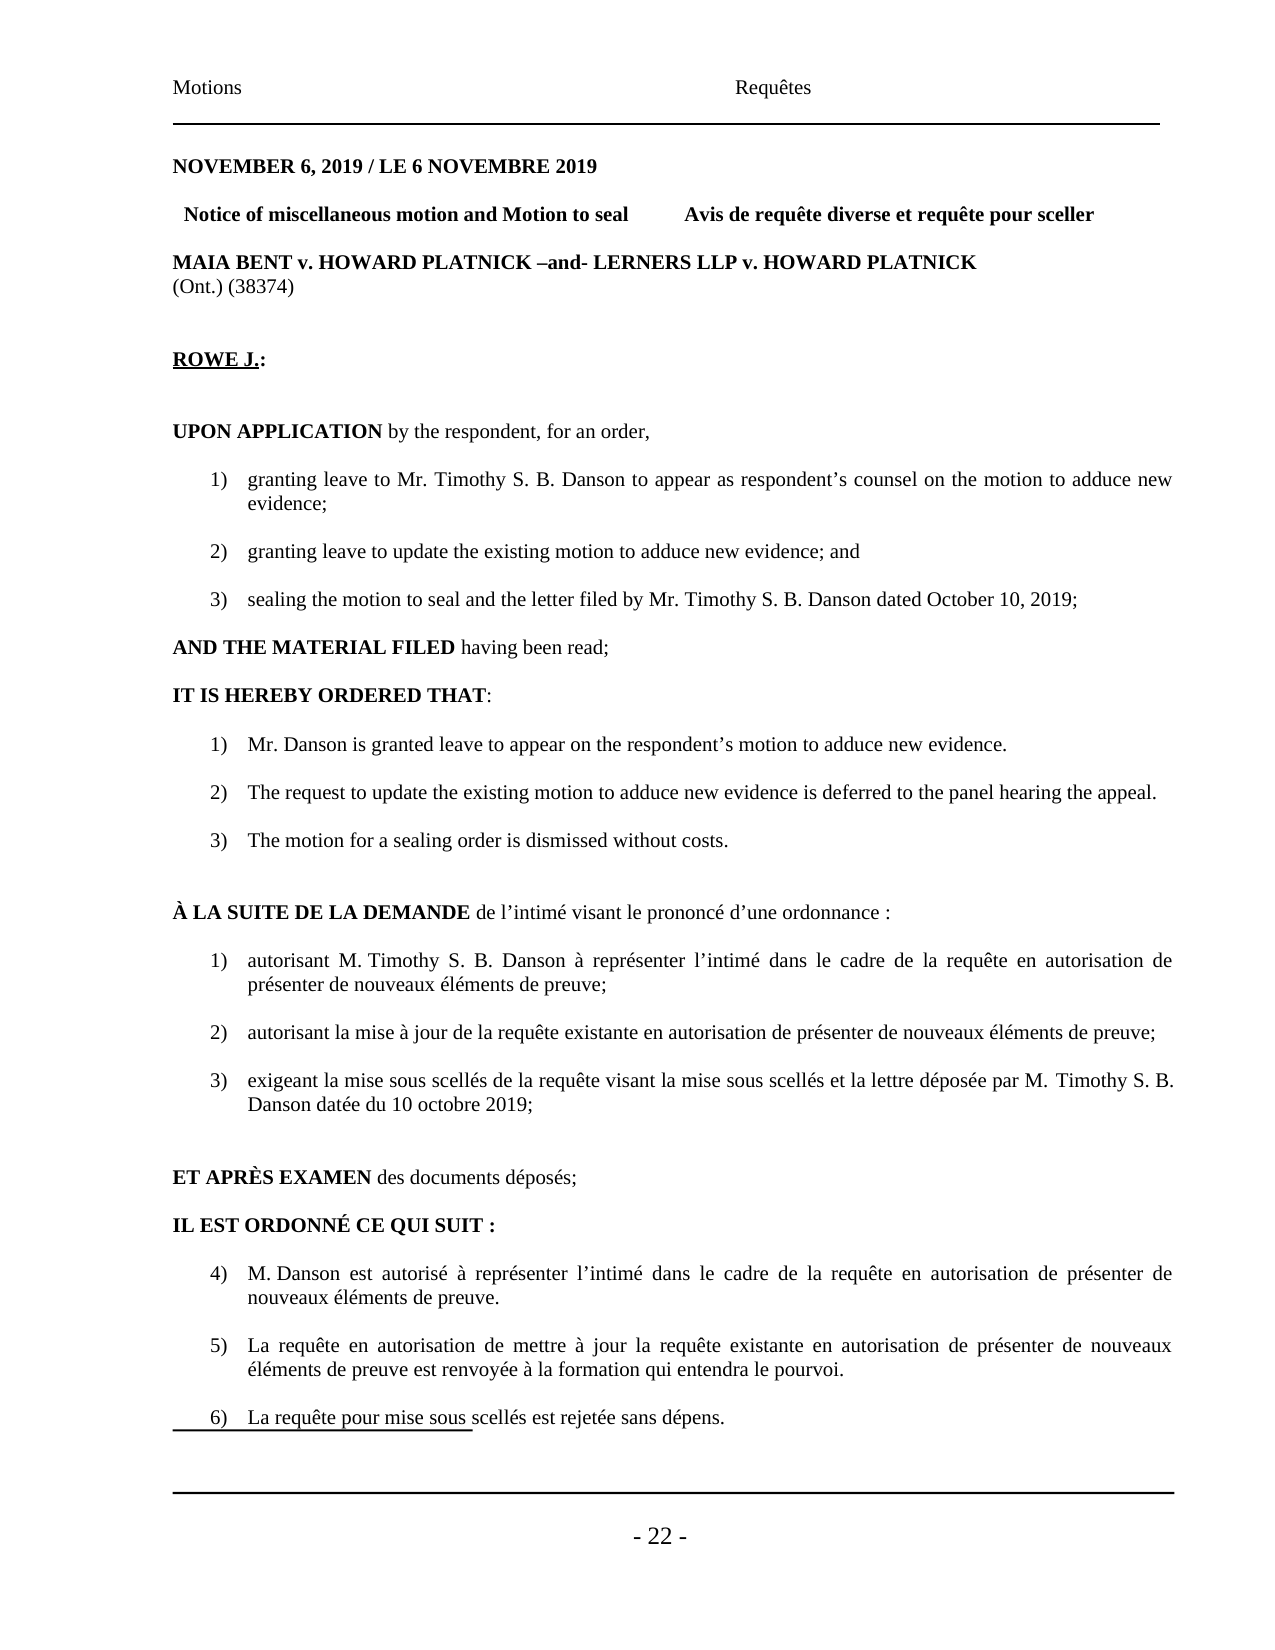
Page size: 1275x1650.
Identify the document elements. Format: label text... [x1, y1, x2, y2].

list La requête en autorisation de mettre à jour la requête existante en autorisation de présenter de nouveaux éléments de preuve est renvoyée à la formation qui entendra le pourvoi. [210, 1333, 1174, 1381]
text UPON APPLICATION by the respondent, for an order, [172, 419, 1174, 443]
list sealing the motion to seal and the letter filed by Mr. Timothy S. B. Danson dated October 10, 2019; [210, 587, 1174, 611]
list The motion for a sealing order is dismissed without costs. [210, 828, 1174, 852]
text IT IS HEREBY ORDERED THAT: [172, 683, 1174, 707]
text À LA SUITE DE LA DEMANDE de l’intimé visant le prononcé d’une ordonnance : [172, 900, 1174, 924]
text ROWE J.: [172, 346, 1174, 371]
text MAIA BENT v. HOWARD PLATNICK –and- LERNERS LLP v. HOWARD PLATNICK [172, 250, 1174, 274]
list The request to update the existing motion to adduce new evidence is deferred to the panel hearing the appeal. [210, 779, 1174, 804]
text (Ont.) (38374) [172, 274, 1174, 298]
list granting leave to update the existing motion to adduce new evidence; and [210, 539, 1174, 563]
list granting leave to Mr. Timothy S. B. Danson to appear as respondent’s counsel on the motion to adduce new evidence; [210, 467, 1174, 515]
list exigeant la mise sous scellés de la requête visant la mise sous scellés et la lettre déposée par M. Timothy S. B. Danson datée du 10 octobre 2019; [210, 1068, 1174, 1116]
text IL EST ORDONNÉ CE QUI SUIT : [172, 1213, 1174, 1237]
text NOVEMBER 6, 2019 / LE 6 NOVEMBRE 2019 [172, 154, 1174, 178]
list Mr. Danson is granted leave to appear on the respondent’s motion to adduce new evidence. [210, 731, 1174, 756]
text ET APRÈS EXAMEN des documents déposés; [172, 1164, 1174, 1189]
table_header Notice of miscellaneous motion and Motion to seal [173, 202, 673, 226]
list M. Danson est autorisé à représenter l’intimé dans le cadre de la requête en autorisation de présenter de nouveaux éléments de preuve. [210, 1261, 1174, 1309]
text AND THE MATERIAL FILED having been read; [172, 635, 1174, 659]
table_header Avis de requête diverse et requête pour sceller [673, 202, 1173, 226]
list autorisant la mise à jour de la requête existante en autorisation de présenter de nouveaux éléments de preuve; [210, 1020, 1174, 1044]
list La requête pour mise sous scellés est rejetée sans dépens. [210, 1405, 1174, 1429]
list autorisant M. Timothy S. B. Danson à représenter l’intimé dans le cadre de la requête en autorisation de présenter de nouveaux éléments de preuve; [210, 948, 1174, 996]
